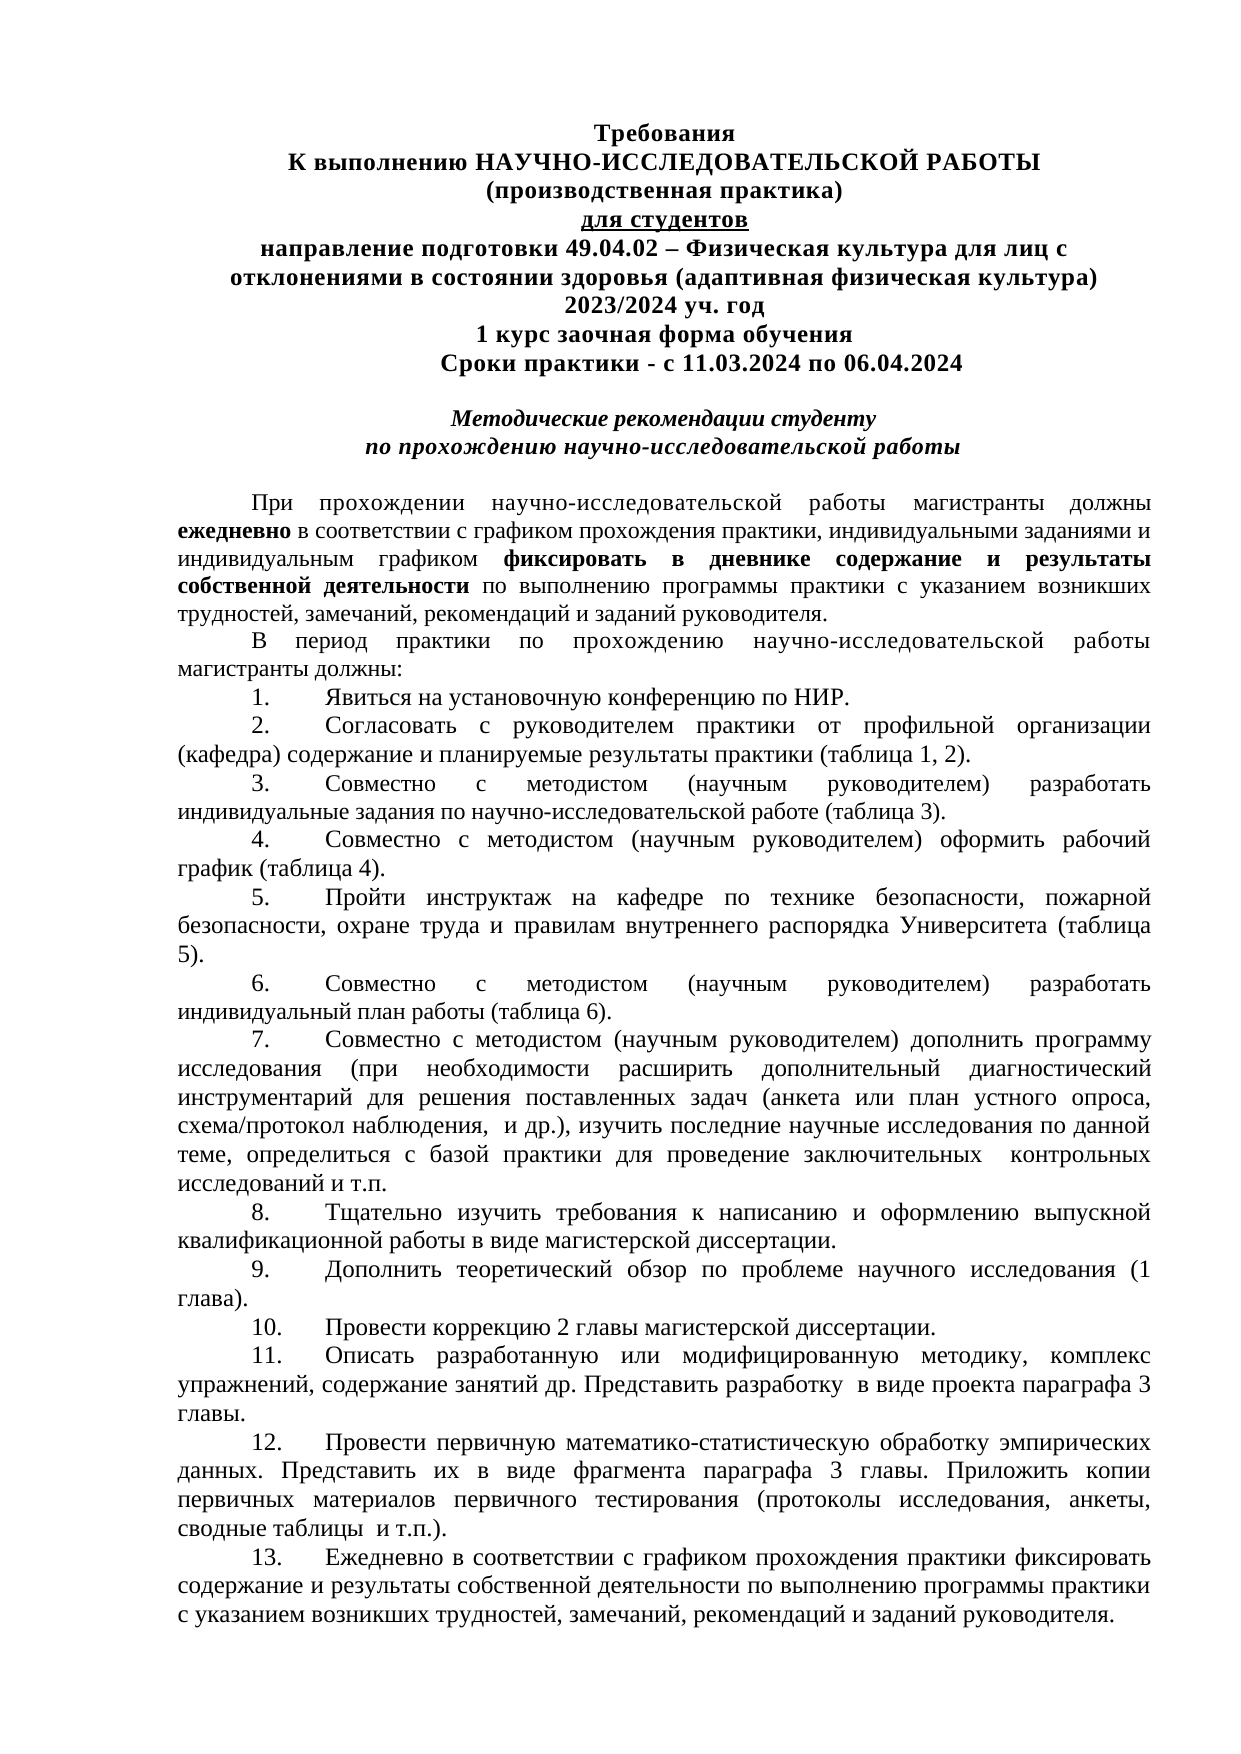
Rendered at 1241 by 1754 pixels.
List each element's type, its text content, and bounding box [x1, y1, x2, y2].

text 1 курс заочная форма обучения [177, 319, 1152, 348]
list Провести первичную математико-статистическую обработку эмпирических данных. Представить их в виде фрагмента параграфа 3 главы. Приложить копии первичных материалов первичного тестирования (протоколы исследования, анкеты, сводные таблицы и т.п.). [177, 1427, 1152, 1542]
list Совместно с методистом (научным руководителем) разработать индивидуальные задания по научно-исследовательской работе (таблица 3). [177, 768, 1152, 824]
list Описать разработанную или модифицированную методику, комплекс упражнений, содержание занятий др. Представить разработку в виде проекта параграфа 3 главы. [177, 1341, 1152, 1427]
text направление подготовки 49.04.02 – Физическая культура для лиц с отклонениями в состоянии здоровья (адаптивная физическая культура) [177, 233, 1152, 291]
text В период практики по прохождению научно-исследовательской работы магистранты должны: [177, 626, 1152, 682]
list Совместно с методистом (научным руководителем) дополнить программу исследования (при необходимости расширить дополнительный диагностический инструментарий для решения поставленных задач (анкета или план устного опроса, схема/протокол наблюдения, и др.), изучить последние научные исследования по данной теме, определиться с базой практики для проведение заключительных контрольных исследований и т.п. [177, 1024, 1152, 1197]
list Совместно с методистом (научным руководителем) оформить рабочий график (таблица 4). [177, 824, 1152, 882]
text Методические рекомендации студенту [177, 404, 1152, 432]
text Сроки практики - с 11.03.2024 по 06.04.2024 [252, 348, 1152, 377]
text При прохождении научно-исследовательской работы магистранты должны ежедневно в соответствии с графиком прохождения практики, индивидуальными заданиями и индивидуальным графиком фиксировать в дневнике содержание и результаты собственной деятельности по выполнению программы практики с указанием возникших трудностей, замечаний, рекомендаций и заданий руководителя. [177, 488, 1152, 626]
text 2023/2024 уч. год [177, 291, 1152, 319]
text Требования [177, 118, 1152, 147]
list Явиться на установочную конференцию по НИР. [177, 682, 1152, 710]
list Согласовать с руководителем практики от профильной организации (кафедра) содержание и планируемые результаты практики (таблица 1, 2). [177, 710, 1152, 768]
list Тщательно изучить требования к написанию и оформлению выпускной квалификационной работы в виде магистерской диссертации. [177, 1197, 1152, 1254]
text для студентов [177, 204, 1152, 233]
text (производственная практика) [177, 176, 1152, 204]
text по прохождению научно-исследовательской работы [177, 432, 1152, 460]
list Пройти инструктаж на кафедре по технике безопасности, пожарной безопасности, охране труда и правилам внутреннего распорядка Университета (таблица 5). [177, 882, 1152, 968]
list Ежедневно в соответствии с графиком прохождения практики фиксировать содержание и результаты собственной деятельности по выполнению программы практики с указанием возникших трудностей, замечаний, рекомендаций и заданий руководителя. [177, 1542, 1152, 1628]
list Совместно с методистом (научным руководителем) разработать индивидуальный план работы (таблица 6). [177, 968, 1152, 1024]
text К выполнению НАУЧНО-ИССЛЕДОВАТЕЛЬСКОЙ РАБОТЫ [177, 147, 1152, 176]
list Провести коррекцию 2 главы магистерской диссертации. [177, 1312, 1152, 1341]
list Дополнить теоретический обзор по проблеме научного исследования (1 глава). [177, 1254, 1152, 1312]
